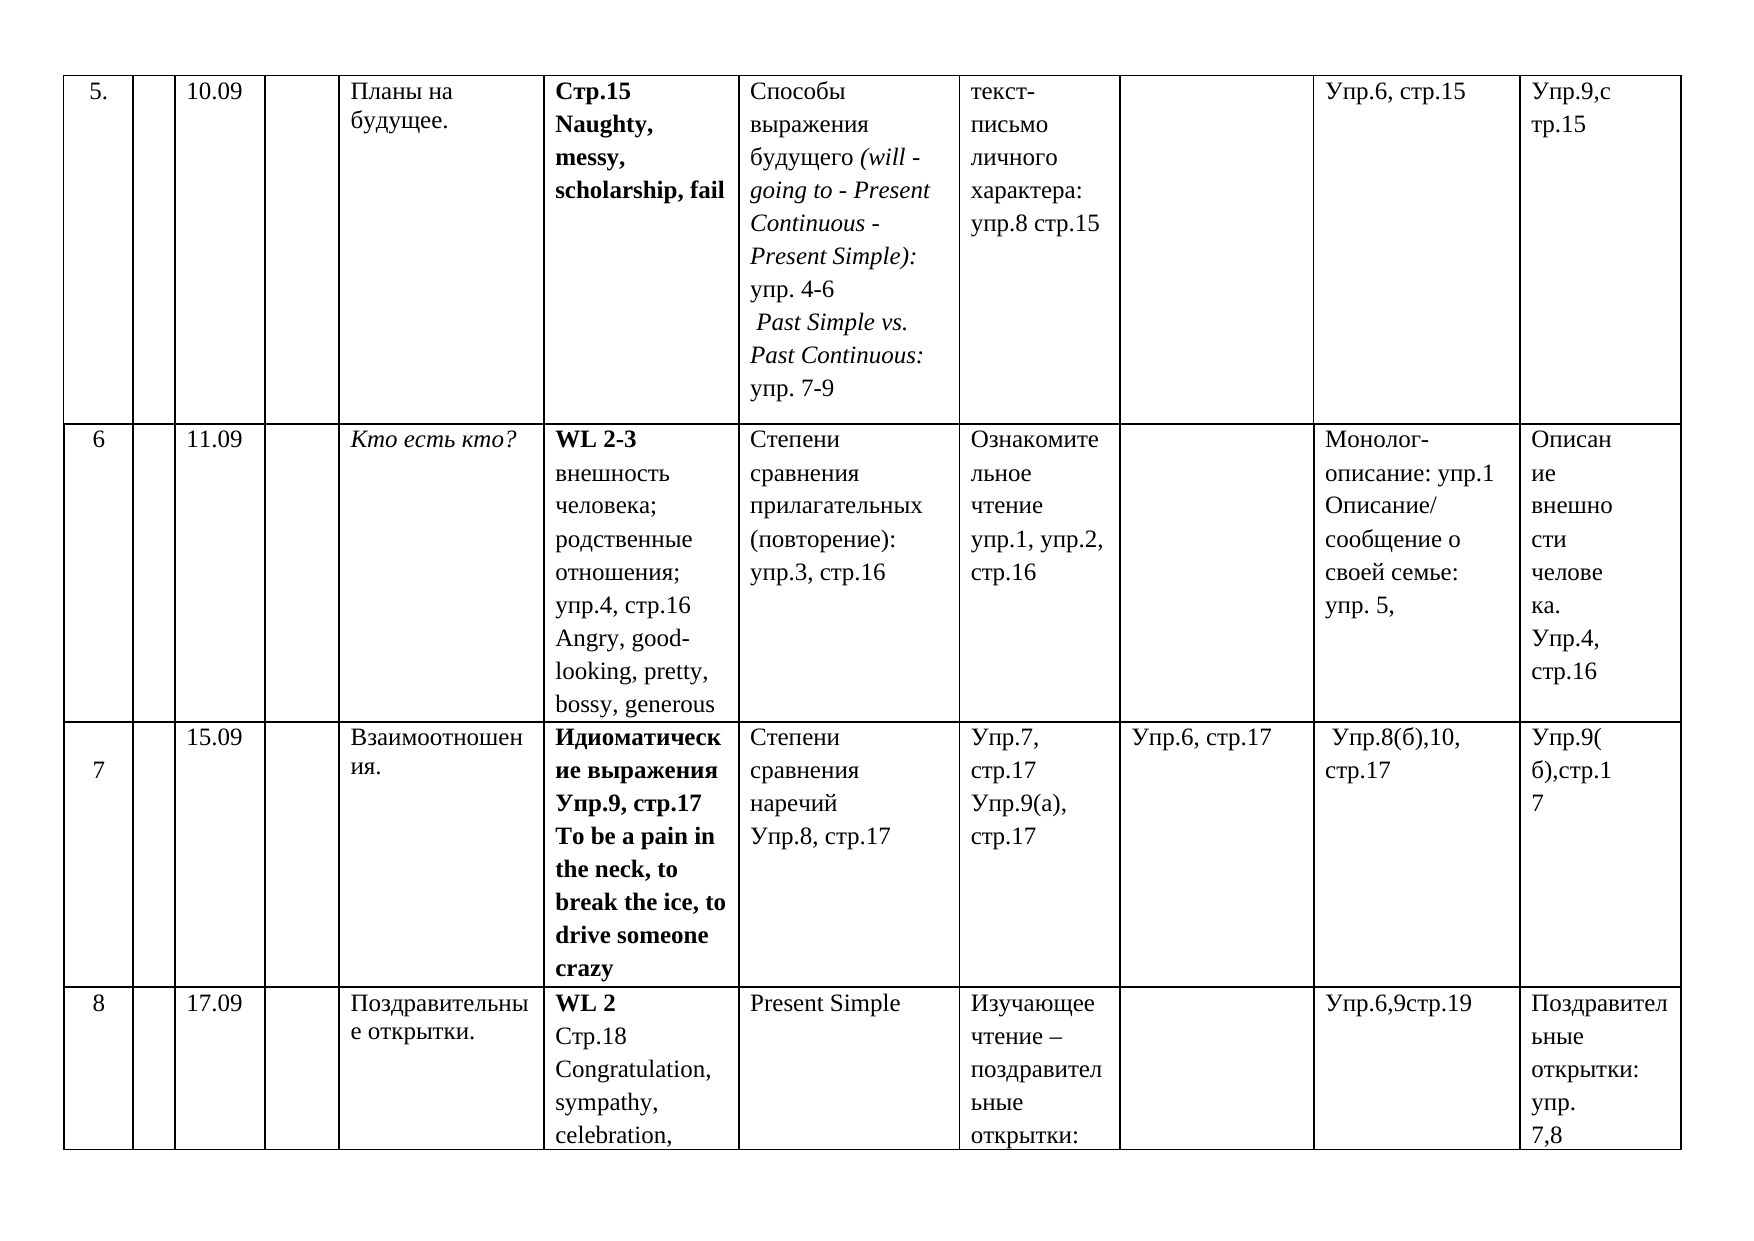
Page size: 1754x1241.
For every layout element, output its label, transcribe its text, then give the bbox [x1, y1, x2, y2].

table_cell 7 [65, 723, 132, 986]
table_cell 5. [64, 76, 132, 423]
table_cell WL 2-3 внешность человека; родственные отношения; упр.4, стр.16 Angry, good- looking, pretty, bossy, generous [545, 425, 738, 721]
table_cell 10.09 [176, 76, 264, 423]
table_cell Планы на будущее. [340, 76, 543, 423]
table_cell Упр.9(б),стр.17 [1521, 723, 1680, 986]
table_cell Идиоматические выражения Упр.9, стр.17 To be a pain in the neck, to break the ice, to drive someone crazy [545, 723, 738, 986]
table_cell 17.09 [176, 988, 264, 1148]
table_cell Упр.8(б),10, стр.17 [1315, 723, 1519, 986]
table_cell [266, 988, 338, 1148]
table_cell 6 [65, 425, 132, 721]
table_cell [1121, 425, 1313, 721]
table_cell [960, 988, 1119, 1148]
table_cell Способы выражения будущего (will - going to - Present Continuous - Present Simple): упр. 4-6 Past Simple vs. Past Continuous: упр. 7-9 [740, 76, 959, 423]
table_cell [1521, 988, 1680, 1148]
table_cell [134, 425, 174, 721]
table_cell Степени сравнения наречий Упр.8, стр.17 [740, 723, 959, 986]
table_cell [545, 988, 738, 1148]
table_cell текст-письмо личного характера: упр.8 стр.15 [960, 76, 1119, 423]
table_cell [134, 988, 174, 1148]
table_cell [266, 723, 338, 986]
table_cell Упр.6,9стр.19 [1315, 988, 1519, 1148]
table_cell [340, 988, 543, 1148]
table_cell [134, 723, 174, 986]
table_cell Present Simple [740, 988, 959, 1148]
table_cell Кто есть кто? [340, 425, 543, 721]
table_cell Описание внешности человека. Упр.4, стр.16 [1521, 425, 1680, 721]
table_cell Упр.9,стр.15 [1521, 76, 1680, 423]
table_cell Упр.7, стр.17 Упр.9(а), стр.17 [960, 723, 1119, 986]
table_cell Монолог-описание: упр.1 Описание/сообщение о своей семье: упр. 5, [1315, 425, 1519, 721]
table_cell [1121, 76, 1313, 423]
table_cell Степени сравнения прилагательных (повторение): упр.3, стр.16 [740, 425, 959, 721]
table_cell Стр.15 Naughty, messy, scholarship, fail [545, 76, 738, 423]
table_cell [1121, 988, 1313, 1148]
table_cell [134, 76, 174, 423]
table_cell Взаимоотношения. [340, 723, 543, 986]
table_cell Упр.6, стр.17 [1121, 723, 1313, 986]
table_cell 8 [65, 988, 132, 1148]
table_cell 11.09 [176, 425, 264, 721]
table_cell [266, 425, 338, 721]
table_cell [266, 76, 338, 423]
table_cell Упр.6, стр.15 [1314, 76, 1519, 423]
table_cell Ознакомительное чтение упр.1, упр.2, стр.16 [960, 425, 1119, 721]
table_cell 15.09 [176, 723, 264, 986]
